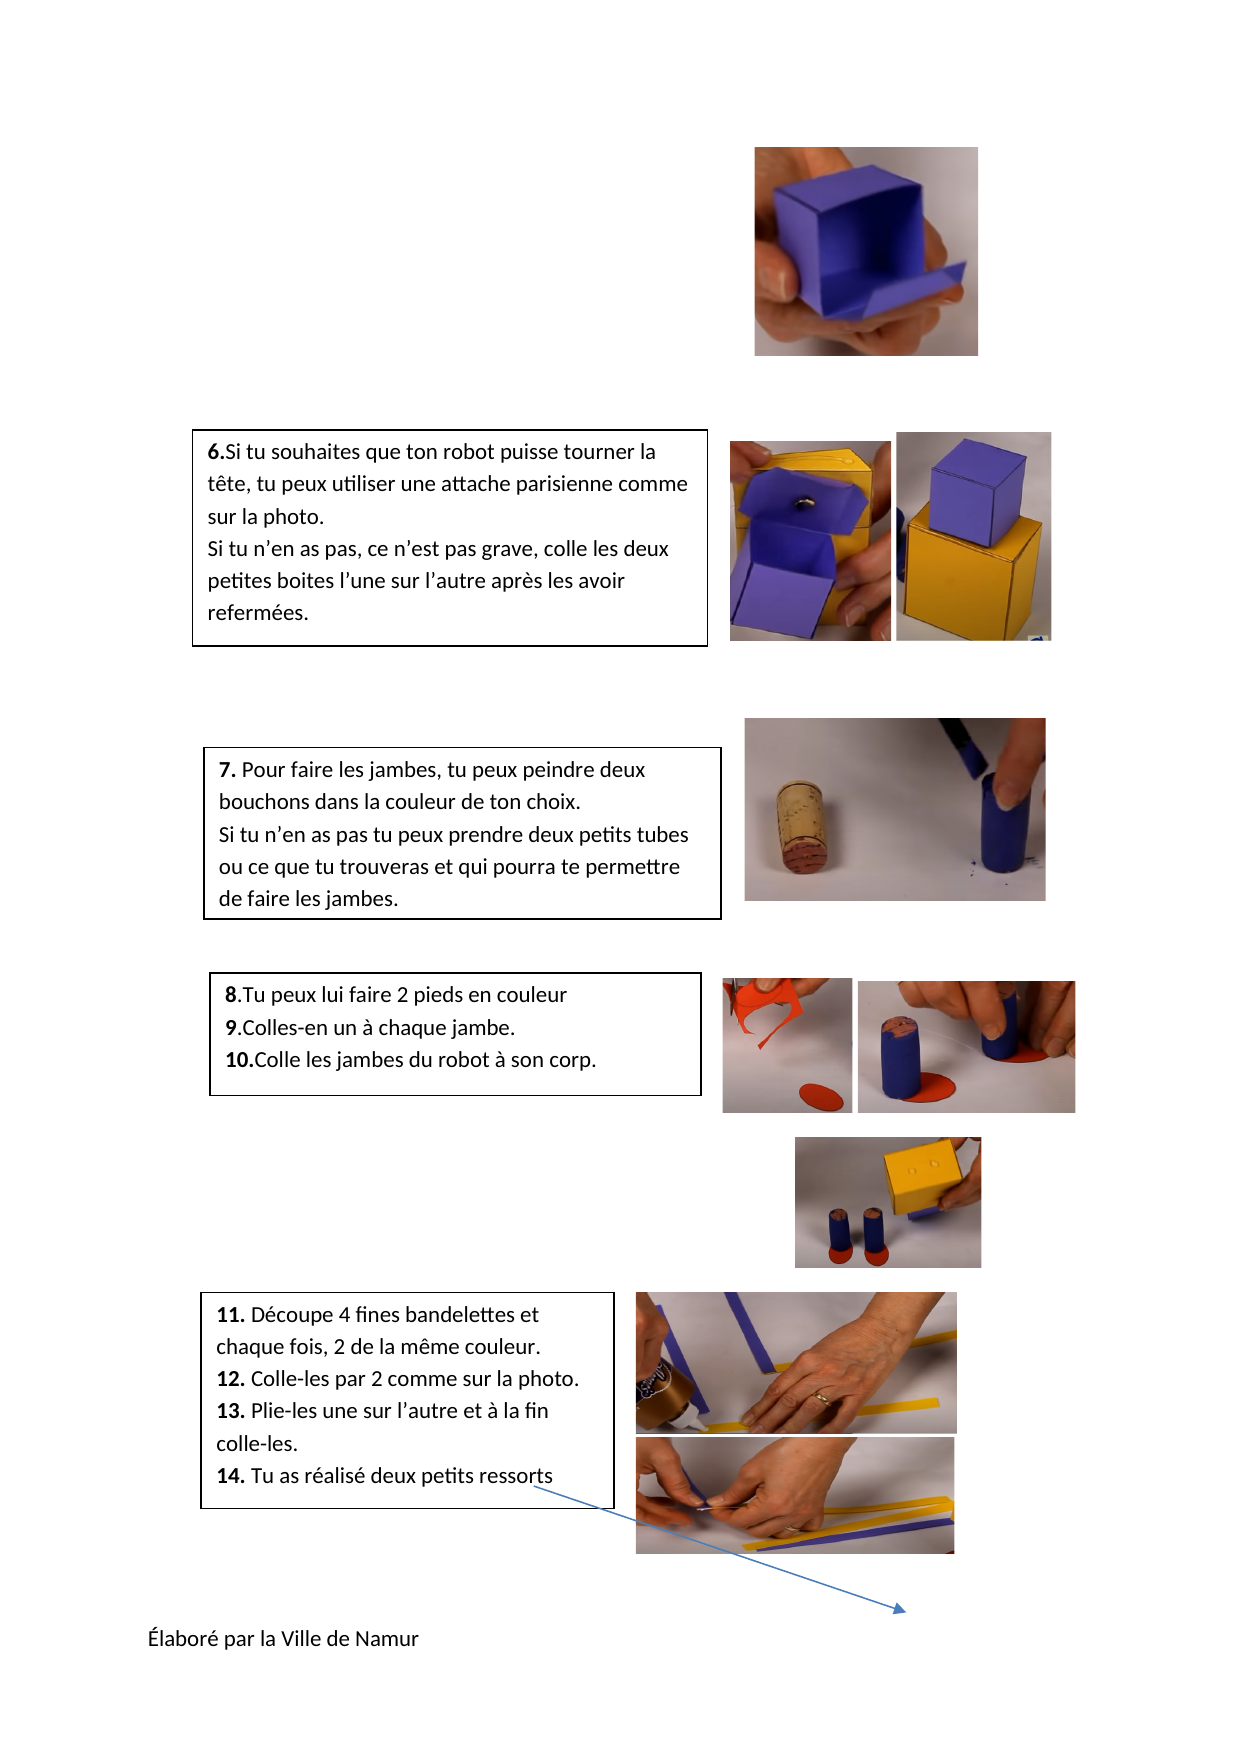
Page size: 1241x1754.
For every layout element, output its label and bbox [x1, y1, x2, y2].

picture [795, 1137, 982, 1268]
picture [730, 441, 892, 641]
picture [722, 978, 853, 1113]
picture [857, 981, 1076, 1113]
picture [744, 718, 1046, 901]
picture [754, 147, 979, 356]
picture [635, 1522, 728, 1554]
picture [635, 1437, 955, 1554]
picture [635, 1292, 957, 1434]
picture [896, 432, 1052, 641]
